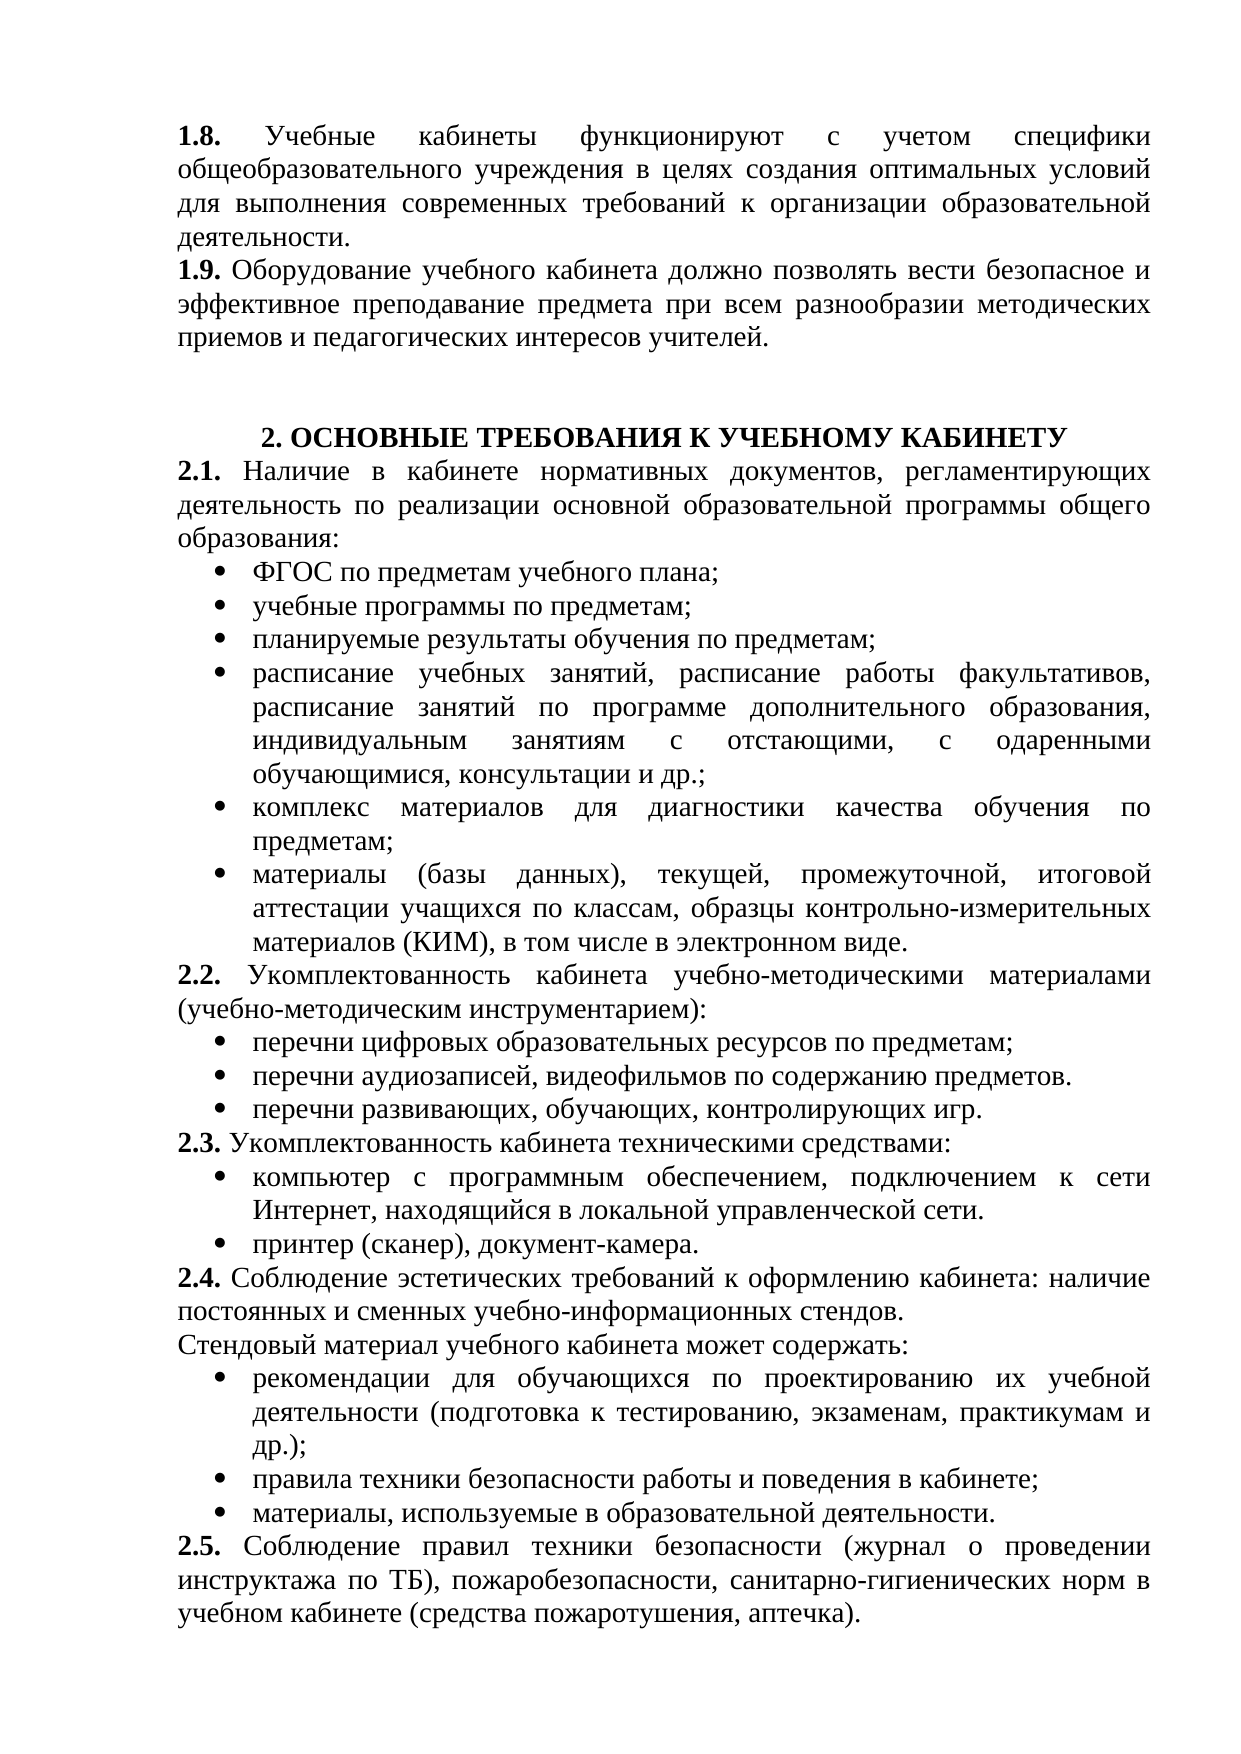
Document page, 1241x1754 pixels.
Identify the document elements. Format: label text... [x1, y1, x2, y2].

list перечни аудиозаписей, видеофильмов по содержанию предметов. [215, 1058, 1152, 1092]
list расписание учебных занятий, расписание работы факультативов, расписание занятий по программе дополнительного образования, индивидуальным занятиям с отстающими, с одаренными обучающимися, консультации и др.; [215, 655, 1152, 789]
list ФГОС по предметам учебного плана; [215, 554, 1152, 588]
text 2.4. Соблюдение эстетических требований к оформлению кабинета: наличие постоянных и сменных учебно-информационных стендов. [177, 1260, 1152, 1327]
list материалы (базы данных), текущей, промежуточной, итоговой аттестации учащихся по классам, образцы контрольно-измерительных материалов (КИМ), в том числе в электронном виде. [215, 857, 1152, 957]
list правила техники безопасности работы и поведения в кабинете; [215, 1461, 1152, 1495]
list принтер (сканер), документ-камера. [215, 1226, 1152, 1260]
text 1.9. Оборудование учебного кабинета должно позволять вести безопасное и эффективное преподавание предмета при всем разнообразии методических приемов и педагогических интересов учителей. [177, 252, 1152, 353]
list перечни цифровых образовательных ресурсов по предметам; [215, 1024, 1152, 1058]
list рекомендации для обучающихся по проектированию их учебной деятельности (подготовка к тестированию, экзаменам, практикумам и др.); [215, 1360, 1152, 1461]
list материалы, используемые в образовательной деятельности. [215, 1495, 1152, 1528]
list планируемые результаты обучения по предметам; [215, 621, 1152, 655]
list комплекс материалов для диагностики качества обучения по предметам; [215, 789, 1152, 857]
text 2.2. Укомплектованность кабинета учебно-методическими материалами (учебно-методическим инструментарием): [177, 957, 1152, 1024]
list перечни развивающих, обучающих, контролирующих игр. [215, 1092, 1152, 1125]
text 2.3. Укомплектованность кабинета техническими средствами: [177, 1125, 1152, 1159]
text 2.1. Наличие в кабинете нормативных документов, регламентирующих деятельность по реализации основной образовательной программы общего образования: [177, 453, 1152, 554]
list учебные программы по предметам; [215, 588, 1152, 621]
text Стендовый материал учебного кабинета может содержать: [177, 1327, 1152, 1360]
text 1.8. Учебные кабинеты функционируют с учетом специфики общеобразовательного учреждения в целях создания оптимальных условий для выполнения современных требований к организации образовательной деятельности. [177, 118, 1152, 252]
text 2. ОСНОВНЫЕ ТРЕБОВАНИЯ К УЧЕБНОМУ КАБИНЕТУ [177, 420, 1152, 453]
text 2.5. Соблюдение правил техники безопасности (журнал о проведении инструктажа по ТБ), пожаробезопасности, санитарно-гигиенических норм в учебном кабинете (средства пожаротушения, аптечка). [177, 1528, 1152, 1629]
list компьютер с программным обеспечением, подключением к сети Интернет, находящийся в локальной управленческой сети. [215, 1159, 1152, 1226]
